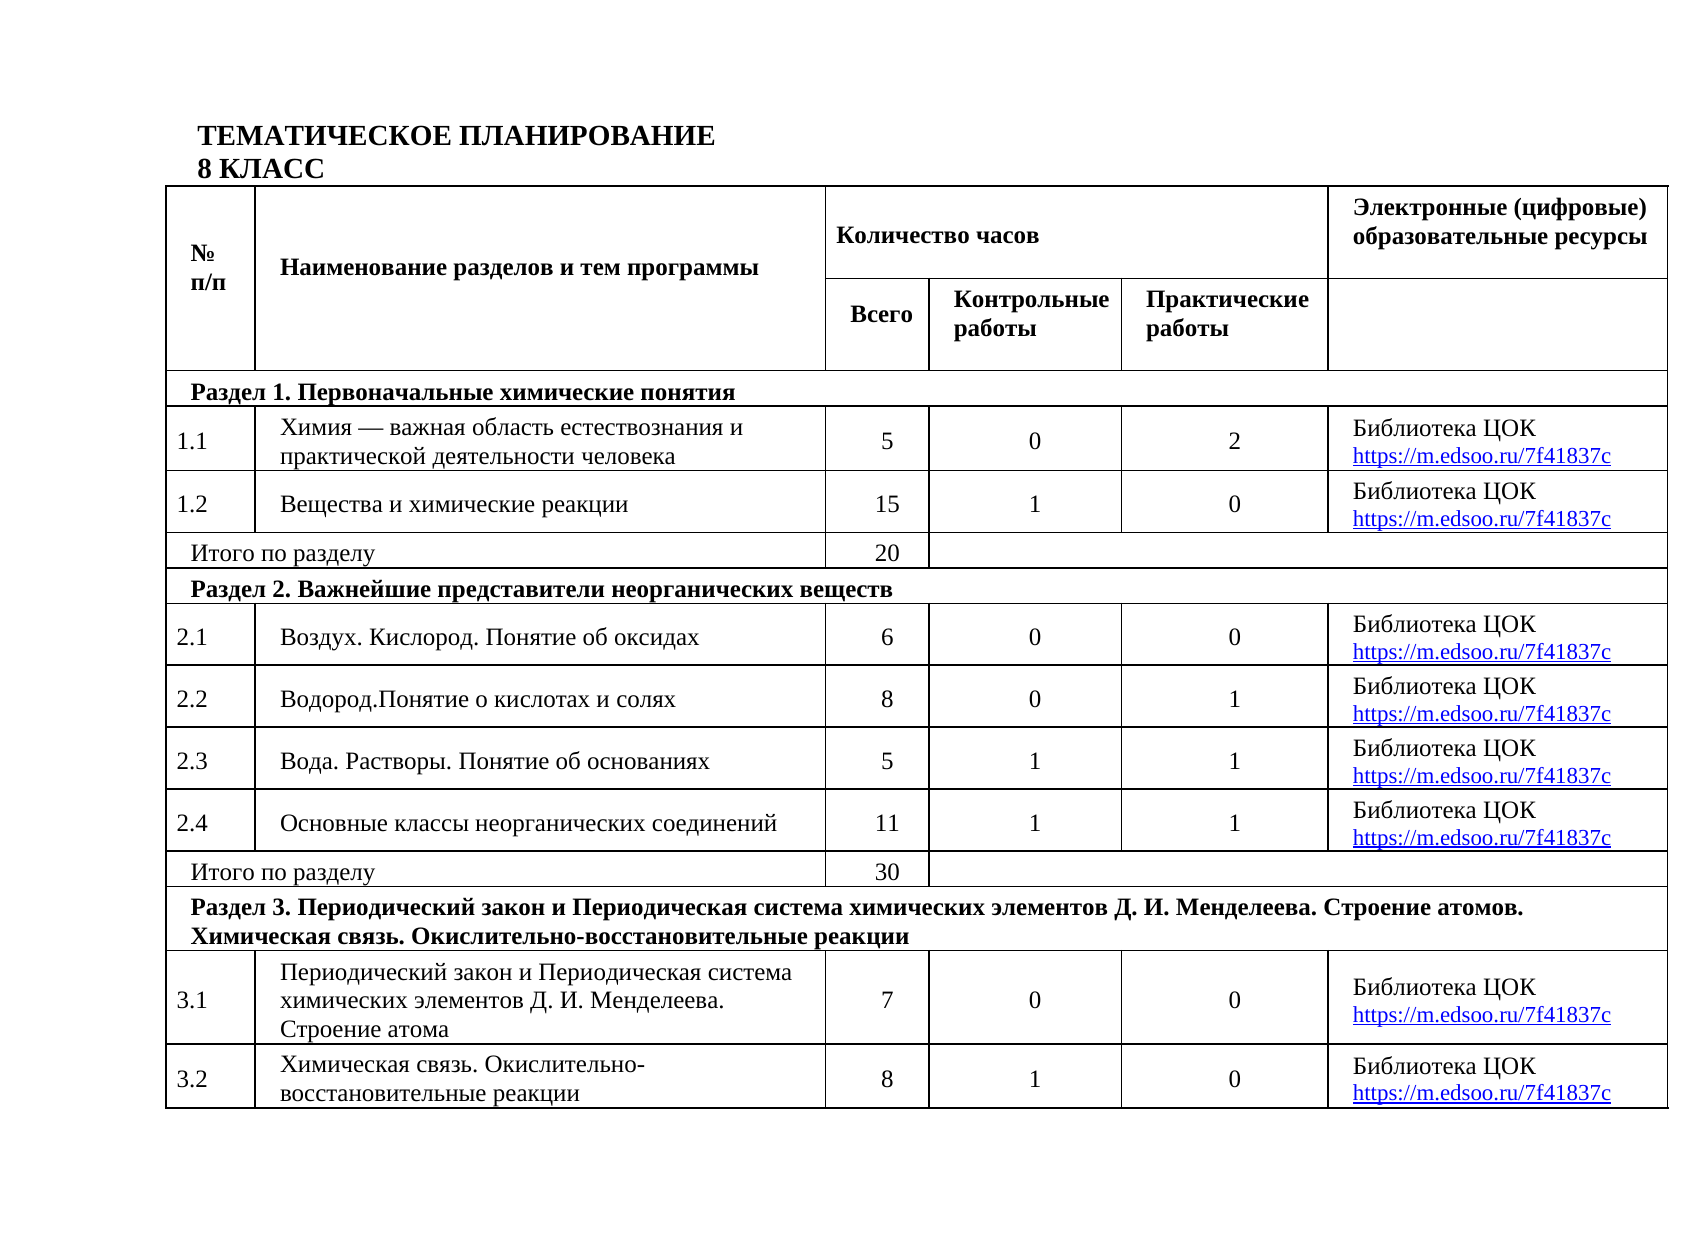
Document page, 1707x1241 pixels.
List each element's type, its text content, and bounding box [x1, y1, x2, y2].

table_cell Раздел 2. Важнейшие представители неорганических веществ [167, 569, 1667, 602]
table_cell [930, 533, 1667, 567]
table_cell 0 [1122, 604, 1327, 664]
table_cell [1329, 951, 1667, 1043]
table_cell 1.1 [167, 407, 254, 469]
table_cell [1329, 1045, 1667, 1107]
table_cell [930, 852, 1667, 886]
table_header № п/п [167, 187, 254, 370]
table_header Электронные (цифровые) образовательные ресурсы [1329, 187, 1667, 277]
table_cell 1 [930, 471, 1121, 531]
table_cell 0 [1122, 471, 1327, 531]
table_cell 0 [930, 604, 1121, 664]
table_cell 8 [826, 666, 928, 726]
table_cell Периодический закон и Периодическая система химических элементов Д. И. Менделе­ева. Строение атома [256, 951, 825, 1043]
table_cell 0 [1122, 951, 1327, 1043]
table_cell 7 [826, 951, 928, 1043]
table_cell 1 [930, 790, 1121, 850]
table_cell 6 [826, 604, 928, 664]
table_cell 30 [826, 852, 928, 886]
text 8 КЛАСС [190, 152, 1618, 185]
table_cell Вещества и химические реакции [256, 471, 825, 531]
table_cell 1 [1122, 790, 1327, 850]
table_cell Библиотека ЦОК https://m.edsoo.ru/7f41837c [1329, 604, 1667, 664]
table_cell Химия — важная область естествознания и практической деятельности человека [256, 407, 825, 469]
table_cell Основные классы неорганических соединений [256, 790, 825, 850]
table_cell Водород.Понятие о кислотах и солях [256, 666, 825, 726]
table_cell Воздух. Кислород. Понятие об оксидах [256, 604, 825, 664]
table_cell 0 [930, 666, 1121, 726]
table_cell 8 [826, 1045, 928, 1107]
table_cell 11 [826, 790, 928, 850]
table_cell 1 [930, 728, 1121, 788]
table_header Наименование разделов и тем программы [256, 187, 825, 370]
table_cell Химическая связь. Окислительно-восстановительные реакции [256, 1045, 825, 1107]
table_cell 15 [826, 471, 928, 531]
table_cell Библиотека ЦОК https://m.edsoo.ru/7f41837c [1329, 407, 1667, 469]
table_cell Практические работы [1122, 279, 1327, 370]
table_cell Вода. Растворы. Понятие об основаниях [256, 728, 825, 788]
table_cell Итого по разделу [167, 533, 825, 567]
table_cell Всего [826, 279, 928, 370]
table_cell 20 [826, 533, 928, 567]
table_cell Раздел 3. Периодический закон и Периодическая система химических элементов Д. И. Менделеева. Строение атомов. Химическая связь. Окислительно-восстановительные реакции [167, 887, 1667, 950]
table_cell 0 [930, 951, 1121, 1043]
table_cell 3.2 [167, 1045, 254, 1107]
table_cell 2.2 [167, 666, 254, 726]
table_cell 1 [1122, 728, 1327, 788]
table_cell 2.1 [167, 604, 254, 664]
table_cell [1329, 279, 1667, 370]
table_cell 0 [1122, 1045, 1327, 1107]
table_cell Раздел 1. Первоначальные химические понятия [167, 371, 1667, 405]
table_cell 2.4 [167, 790, 254, 850]
table_cell Библиотека ЦОК https://m.edsoo.ru/7f41837c [1329, 790, 1667, 850]
table_cell 2.3 [167, 728, 254, 788]
table_cell 5 [826, 407, 928, 469]
table_cell Библиотека ЦОК https://m.edsoo.ru/7f41837c [1329, 471, 1667, 531]
table_cell Библиотека ЦОК https://m.edsoo.ru/7f41837c [1329, 666, 1667, 726]
table_header Количество часов [826, 187, 1327, 277]
table_cell 2 [1122, 407, 1327, 469]
text ТЕМАТИЧЕСКОЕ ПЛАНИРОВАНИЕ [190, 118, 1618, 152]
table_cell Итого по разделу [167, 852, 825, 886]
table_cell 0 [930, 407, 1121, 469]
table_cell 1.2 [167, 471, 254, 531]
table_cell Контрольные работы [930, 279, 1121, 370]
table_cell 5 [826, 728, 928, 788]
table_cell Библиотека ЦОК https://m.edsoo.ru/7f41837c [1329, 728, 1667, 788]
table_cell 1 [930, 1045, 1121, 1107]
table_cell 1 [1122, 666, 1327, 726]
table_cell 3.1 [167, 951, 254, 1043]
